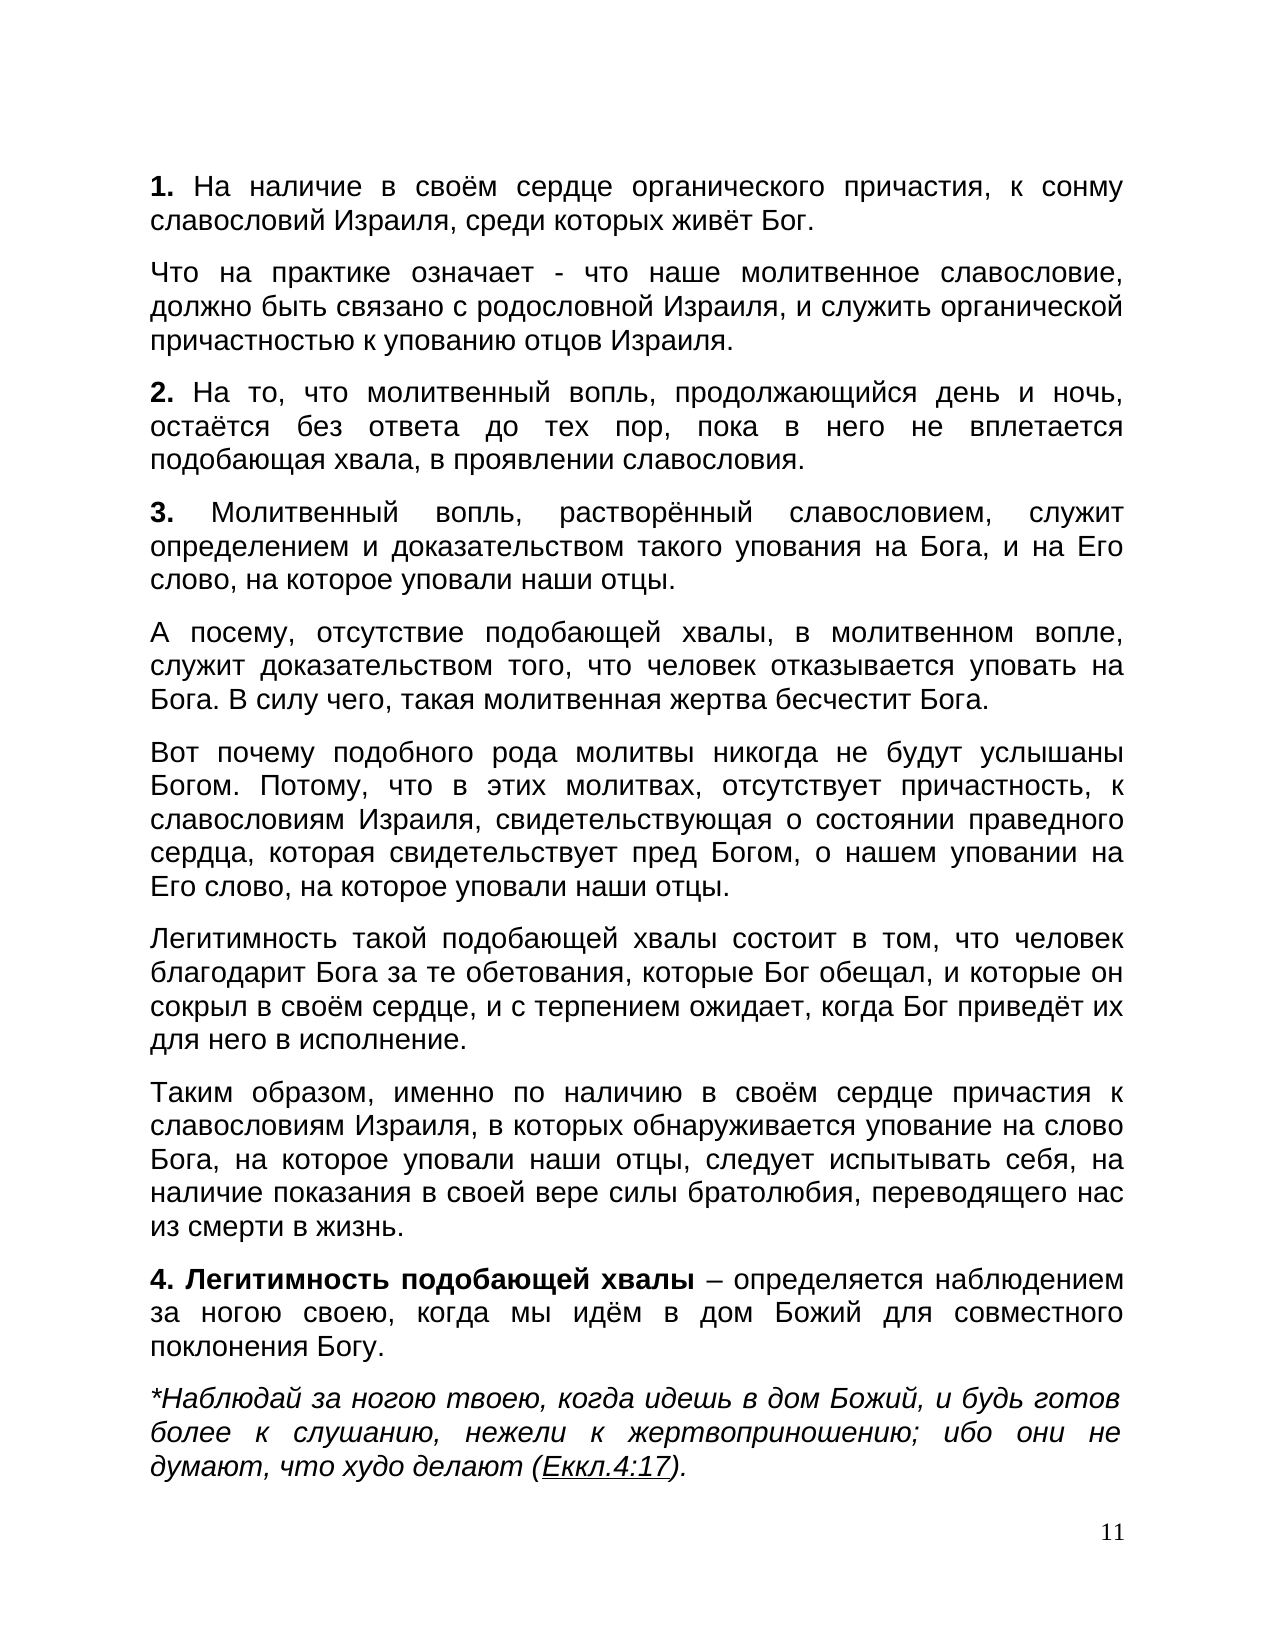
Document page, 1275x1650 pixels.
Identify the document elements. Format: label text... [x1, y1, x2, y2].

text *Наблюдай за ногою твоею, когда идешь в дом Божий, и будь готов более к слушанию, нежели к жертвоприношению; ибо они не думают, что худо делают (Еккл.4:17). [150, 1381, 1125, 1482]
text Легитимность такой подобающей хвалы состоит в том, что человек благодарит Бога за те обетования, которые Бог обещал, и которые он сокрыл в своём сердце, и с терпением ожидает, когда Бог приведёт их для него в исполнение. [150, 921, 1125, 1056]
text 2. На то, что молитвенный вопль, продолжающийся день и ночь, остаётся без ответа до тех пор, пока в него не вплетается подобающая хвала, в проявлении славословия. [150, 375, 1125, 476]
text 3. Молитвенный вопль, растворённый славословием, служит определением и доказательством такого упования на Бога, и на Его слово, на которое уповали наши отцы. [150, 495, 1125, 596]
text 1. На наличие в своём сердце органического причастия, к сонму славословий Израиля, среди которых живёт Бог. [150, 169, 1125, 236]
text Вот почему подобного рода молитвы никогда не будут услышаны Богом. Потому, что в этих молитвах, отсутствует причастность, к славословиям Израиля, свидетельствующая о состоянии праведного сердца, которая свидетельствует пред Богом, о нашем уповании на Его слово, на которое уповали наши отцы. [150, 734, 1125, 902]
text Что на практике означает - что наше молитвенное славословие, должно быть связано с родословной Израиля, и служить органической причастностью к упованию отцов Израиля. [150, 255, 1125, 356]
text А посему, отсутствие подобающей хвалы, в молитвенном вопле, служит доказательством того, что человек отказывается уповать на Бога. В силу чего, такая молитвенная жертва бесчестит Бога. [150, 615, 1125, 715]
text 4. Легитимность подобающей хвалы – определяется наблюдением за ногою своею, когда мы идём в дом Божий для совместного поклонения Богу. [150, 1262, 1125, 1362]
text Таким образом, именно по наличию в своём сердце причастия к славословиям Израиля, в которых обнаруживается упование на слово Бога, на которое уповали наши отцы, следует испытывать себя, на наличие показания в своей вере силы братолюбия, переводящего нас из смерти в жизнь. [150, 1075, 1125, 1242]
